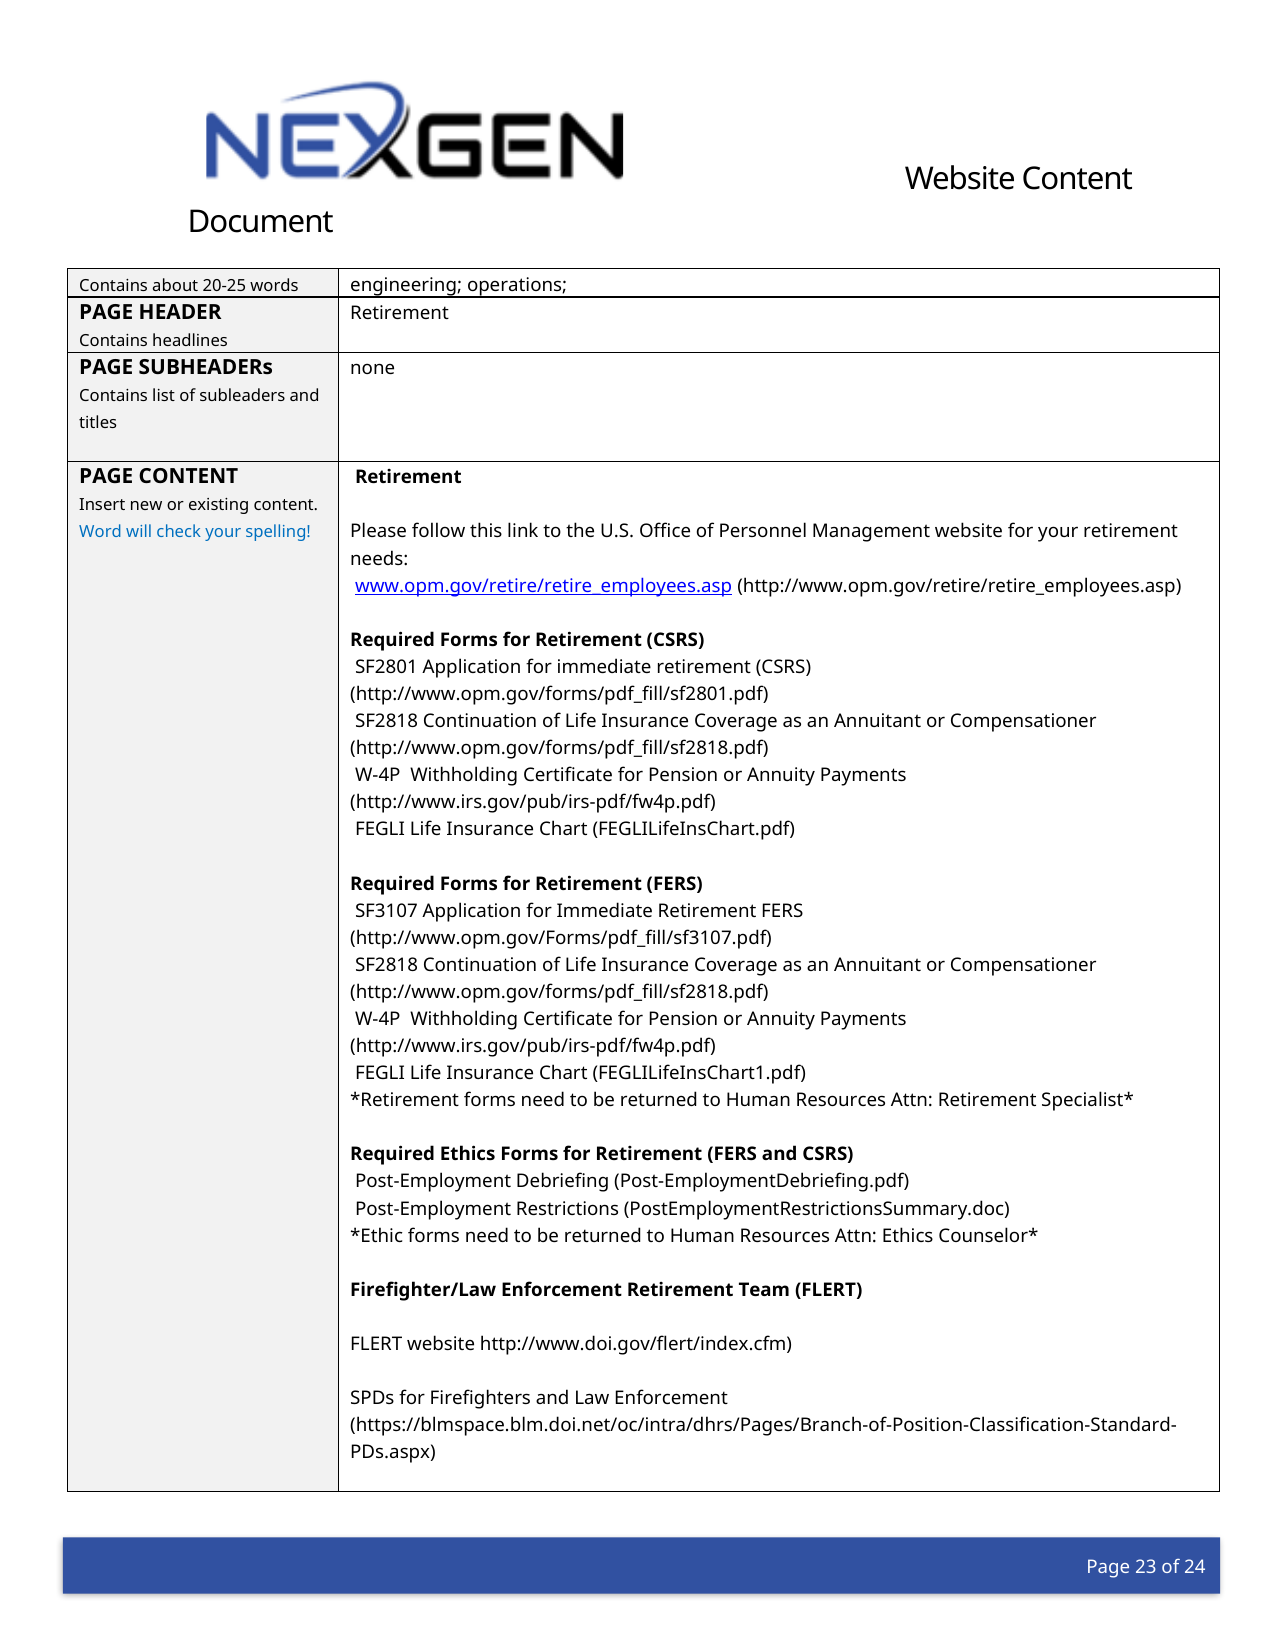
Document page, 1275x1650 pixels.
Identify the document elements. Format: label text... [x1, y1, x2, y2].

table_cell PAGE HEADER Contains headlines [68, 298, 338, 352]
table_cell Retirement [339, 298, 1219, 352]
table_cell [339, 269, 1219, 296]
table_cell PAGE SUBHEADERs Contains list of subleaders and titles [68, 353, 338, 461]
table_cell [68, 269, 338, 296]
table_cell PAGE CONTENT Insert new or existing content. Word will check your spelling! [68, 462, 338, 1491]
table_cell none [339, 353, 1219, 461]
table_cell Retirement Please follow this link to the U.S. Office of Personnel Management website for your retirement needs: www.opm.gov/retire/retire_employees.asp (http://www.opm.gov/retire/retire_employees.asp) Required Forms for Retirement (CSRS) SF2801 Application for immediate retirement (CSRS) (http://www.opm.gov/forms/pdf_fill/sf2801.pdf) SF2818 Continuation of Life Insurance Coverage as an Annuitant or Compensationer (http://www.opm.gov/forms/pdf_fill/sf2818.pdf) W-4P Withholding Certificate for Pension or Annuity Payments (http://www.irs.gov/pub/irs-pdf/fw4p.pdf) FEGLI Life Insurance Chart (FEGLILifeInsChart.pdf) Required Forms for Retirement (FERS) SF3107 Application for Immediate Retirement FERS (http://www.opm.gov/Forms/pdf_fill/sf3107.pdf) SF2818 Continuation of Life Insurance Coverage as an Annuitant or Compensationer (http://www.opm.gov/forms/pdf_fill/sf2818.pdf) W-4P Withholding Certificate for Pension or Annuity Payments (http://www.irs.gov/pub/irs-pdf/fw4p.pdf) FEGLI Life Insurance Chart (FEGLILifeInsChart1.pdf) *Retirement forms need to be returned to Human Resources Attn: Retirement Specialist* Required Ethics Forms for Retirement (FERS and CSRS) Post-Employment Debriefing (Post-EmploymentDebriefing.pdf) Post-Employment Restrictions (PostEmploymentRestrictionsSummary.doc) *Ethic forms need to be returned to Human Resources Attn: Ethics Counselor* Firefighter/Law Enforcement Retirement Team (FLERT) FLERT website http://www.doi.gov/flert/index.cfm) SPDs for Firefighters and Law Enforcement (https://blmspace.blm.doi.net/oc/intra/dhrs/Pages/Branch-of-Position-Classification-Standard-PDs.aspx) [339, 462, 1219, 1491]
